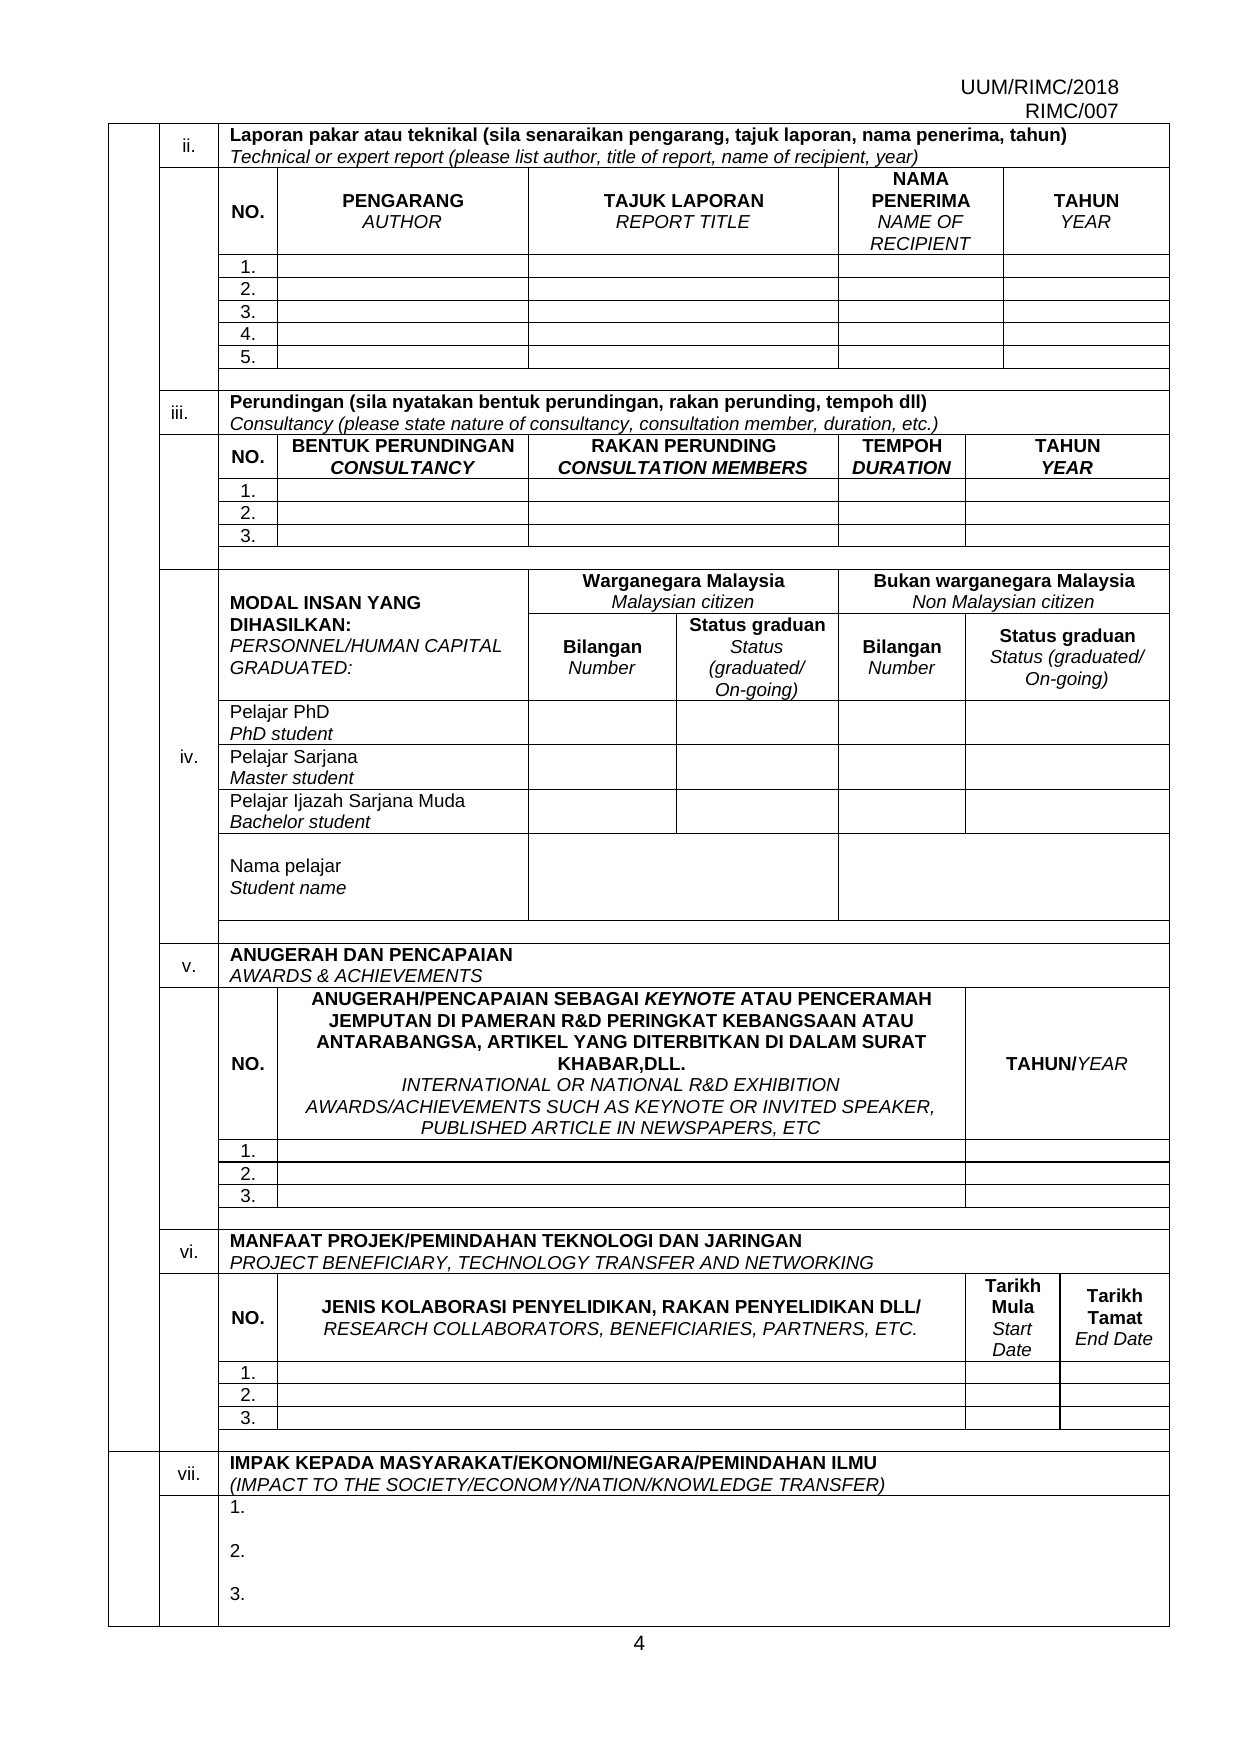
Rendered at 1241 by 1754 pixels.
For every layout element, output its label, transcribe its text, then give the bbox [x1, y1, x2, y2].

table_cell [839, 502, 965, 523]
table_cell Bilangan Number [839, 614, 965, 700]
table_cell TAHUN YEAR [1004, 168, 1169, 254]
table_cell Bukan warganegara Malaysia Non Malaysian citizen [839, 570, 1169, 613]
table_cell iii. [160, 391, 218, 434]
table_cell 1. 2. 3. [219, 1496, 1169, 1626]
table_cell [219, 547, 1169, 569]
table_cell [677, 701, 838, 744]
table_cell [529, 834, 838, 920]
table_header [109, 124, 159, 1451]
table_cell Perundingan (sila nyatakan bentuk perundingan, rakan perunding, tempoh dll) Consultancy (please state nature of consultancy, consultation member, duration, etc.) [219, 391, 1169, 434]
table_cell vi. [160, 1230, 218, 1273]
table_cell [160, 1496, 218, 1626]
table_cell [966, 525, 1169, 546]
table_cell [219, 921, 1169, 943]
table_cell MANFAAT PROJEK/PEMINDAHAN TEKNOLOGI DAN JARINGAN PROJECT BENEFICIARY, TECHNOLOGY TRANSFER AND NETWORKING [219, 1230, 1169, 1273]
table_cell Status graduan Status (graduated/ On-going) [677, 614, 838, 700]
table_cell 3. [219, 1185, 277, 1207]
table_cell PENGARANG AUTHOR [278, 168, 528, 254]
table_cell [839, 301, 1003, 322]
table_cell Pelajar PhD PhD student [219, 701, 528, 744]
table_cell JENIS KOLABORASI PENYELIDIKAN, RAKAN PENYELIDIKAN DLL/ RESEARCH COLLABORATORS, BENEFICIARIES, PARTNERS, ETC. [278, 1274, 965, 1361]
table_cell iv. [160, 570, 218, 943]
table_cell [529, 255, 838, 277]
table_cell NO. [219, 1274, 277, 1361]
table_cell [160, 435, 218, 569]
table_cell vii. [160, 1452, 218, 1495]
table_cell [1004, 278, 1169, 299]
table_cell [839, 346, 1003, 367]
table_cell [1061, 1384, 1169, 1406]
table_cell [966, 1362, 1059, 1383]
table_cell [1004, 323, 1169, 345]
table_cell [278, 1407, 965, 1428]
table_cell [160, 988, 218, 1229]
table_cell Warganegara Malaysia Malaysian citizen [529, 570, 838, 613]
table_cell [1004, 255, 1169, 277]
table_cell 2. [219, 1384, 277, 1406]
table_cell [109, 1452, 159, 1626]
table_cell [839, 525, 965, 546]
table_cell [278, 278, 528, 299]
table_cell [839, 278, 1003, 299]
table_cell [278, 346, 528, 367]
table_cell [839, 745, 965, 788]
table_cell [219, 369, 1169, 390]
table_cell [529, 525, 838, 546]
table_cell 1. [219, 255, 277, 277]
table_cell [966, 502, 1169, 523]
table_cell [529, 278, 838, 299]
table_cell [219, 1430, 1169, 1451]
table_cell [966, 1185, 1169, 1207]
table_cell IMPAK KEPADA MASYARAKAT/EKONOMI/NEGARA/PEMINDAHAN ILMU (IMPACT TO THE SOCIETY/ECONOMY/NATION/KNOWLEDGE TRANSFER) [219, 1452, 1169, 1495]
table_cell [966, 1407, 1059, 1428]
table_cell [278, 502, 528, 523]
table_cell [278, 1140, 965, 1161]
table_cell [160, 168, 218, 390]
table_cell [966, 790, 1169, 833]
table_cell Tarikh Mula Start Date [966, 1274, 1059, 1361]
table_cell Pelajar Ijazah Sarjana Muda Bachelor student [219, 790, 528, 833]
table_cell TAHUN/YEAR [966, 988, 1169, 1139]
table_cell ANUGERAH DAN PENCAPAIAN AWARDS & ACHIEVEMENTS [219, 944, 1169, 987]
table_cell [1004, 301, 1169, 322]
table_cell [278, 323, 528, 345]
table_cell [1004, 346, 1169, 367]
table_cell [1061, 1362, 1169, 1383]
table_cell NO. [219, 988, 277, 1139]
table_cell [677, 790, 838, 833]
table_cell [278, 1384, 965, 1406]
table_cell 2. [219, 278, 277, 299]
table_cell [529, 502, 838, 523]
table_cell v. [160, 944, 218, 987]
table_cell 2. [219, 1163, 277, 1184]
table_cell [529, 701, 676, 744]
table_header ii. [160, 124, 218, 167]
table_cell Tarikh Tamat End Date [1061, 1274, 1169, 1361]
table_cell TAHUN YEAR [966, 435, 1169, 478]
table_cell BENTUK PERUNDINGAN CONSULTANCY [278, 435, 528, 478]
table_cell [839, 255, 1003, 277]
table_cell ANUGERAH/PENCAPAIAN SEBAGAI KEYNOTE ATAU PENCERAMAH JEMPUTAN DI PAMERAN R&D PERINGKAT KEBANGSAAN ATAU ANTARABANGSA, ARTIKEL YANG DITERBITKAN DI DALAM SURAT KHABAR,DLL. INTERNATIONAL OR NATIONAL R&D EXHIBITION AWARDS/ACHIEVEMENTS SUCH AS KEYNOTE OR INVITED SPEAKER, PUBLISHED ARTICLE IN NEWSPAPERS, ETC [278, 988, 965, 1139]
table_cell 2. [219, 502, 277, 523]
table_cell [839, 701, 965, 744]
table_cell [278, 1185, 965, 1207]
table_cell [966, 479, 1169, 501]
table_cell [278, 479, 528, 501]
table_cell NO. [219, 168, 277, 254]
table_cell Status graduan Status (graduated/ On-going) [966, 614, 1169, 700]
table_cell [966, 745, 1169, 788]
table_cell [278, 1362, 965, 1383]
table_cell TEMPOH DURATION [839, 435, 965, 478]
table_cell [966, 1140, 1169, 1161]
table_cell MODAL INSAN YANG DIHASILKAN: PERSONNEL/HUMAN CAPITAL GRADUATED: [219, 570, 528, 700]
table_cell NAMA PENERIMA NAME OF RECIPIENT [839, 168, 1003, 254]
table_cell 1. [219, 1362, 277, 1383]
table_cell NO. [219, 435, 277, 478]
table_cell 4. [219, 323, 277, 345]
table_cell [966, 1384, 1059, 1406]
table_cell [529, 745, 676, 788]
table_cell 3. [219, 525, 277, 546]
table_cell [278, 1163, 965, 1184]
table_cell TAJUK LAPORAN REPORT TITLE [529, 168, 838, 254]
table_cell [1061, 1407, 1169, 1428]
table_cell 3. [219, 1407, 277, 1428]
table_cell [219, 1208, 1169, 1229]
table_cell [839, 834, 1169, 920]
table_cell RAKAN PERUNDING CONSULTATION MEMBERS [529, 435, 838, 478]
table_cell [278, 301, 528, 322]
table_cell [529, 790, 676, 833]
table_cell 5. [219, 346, 277, 367]
table_cell [529, 479, 838, 501]
table_cell [278, 525, 528, 546]
table_cell 3. [219, 301, 277, 322]
table_cell [677, 745, 838, 788]
table_cell [529, 323, 838, 345]
table_cell 1. [219, 479, 277, 501]
table_cell Nama pelajar Student name [219, 834, 528, 920]
table_cell [529, 301, 838, 322]
table_cell [160, 1274, 218, 1451]
table_cell [839, 323, 1003, 345]
table_cell [529, 346, 838, 367]
table_cell Bilangan Number [529, 614, 676, 700]
table_cell [966, 1163, 1169, 1184]
table_cell 1. [219, 1140, 277, 1161]
table_cell Pelajar Sarjana Master student [219, 745, 528, 788]
table_cell [966, 701, 1169, 744]
table_cell [278, 255, 528, 277]
table_cell [839, 479, 965, 501]
table_cell [839, 790, 965, 833]
table_header Laporan pakar atau teknikal (sila senaraikan pengarang, tajuk laporan, nama penerima, tahun) Technical or expert report (please list author, title of report, name of recipient, year) [219, 124, 1169, 167]
